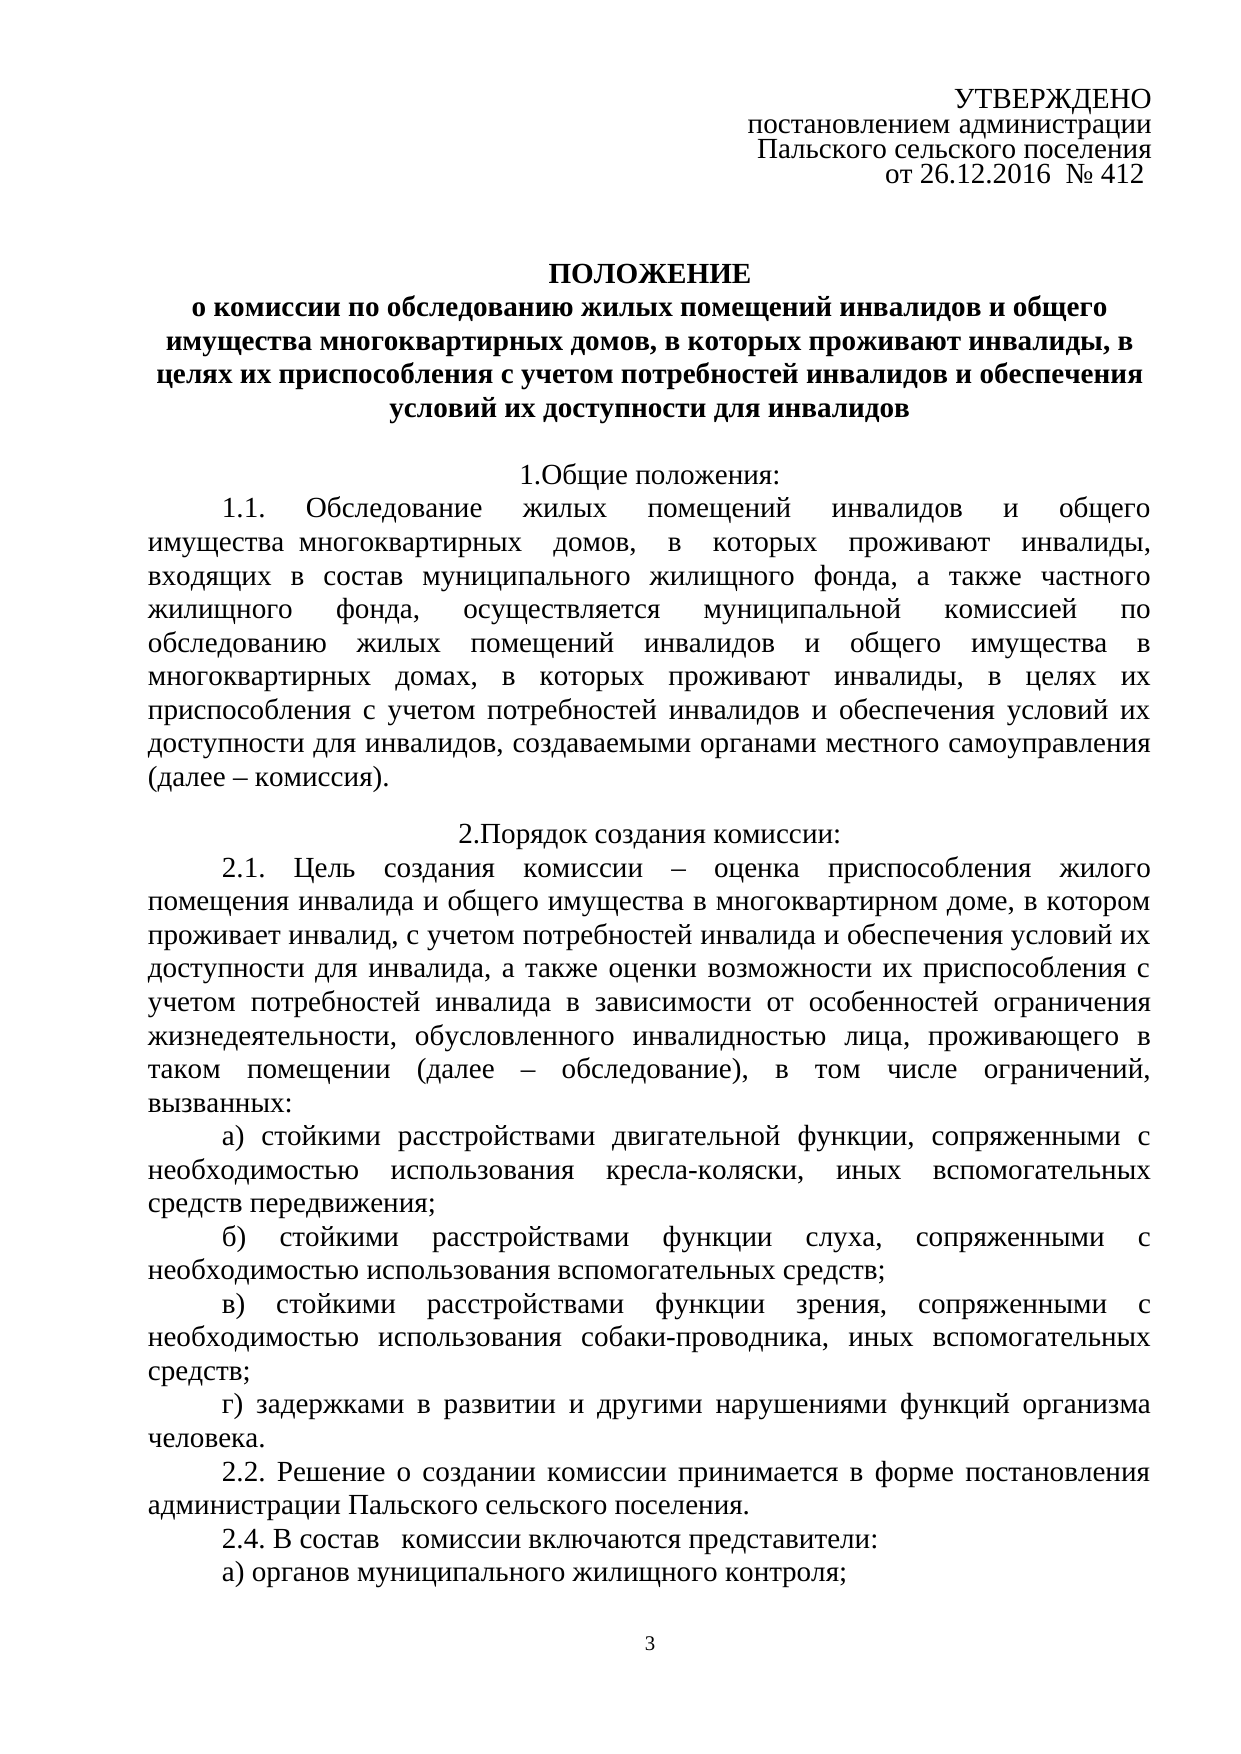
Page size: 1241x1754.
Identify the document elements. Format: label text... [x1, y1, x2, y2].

text 2.4. В состав комиссии включаются представители: [148, 1521, 1152, 1554]
text УТВЕРЖДЕНО [148, 89, 1071, 114]
text 2.Порядок создания комиссии: [148, 816, 1152, 850]
text в) стойкими расстройствами функции зрения, сопряженными с необходимостью использования собаки-проводника, иных вспомогательных средств; [148, 1286, 1152, 1387]
text 2.2. Решение о создании комиссии принимается в форме постановления администрации Пальского сельского поселения. [148, 1454, 1152, 1521]
text о комиссии по обследованию жилых помещений инвалидов и общего имущества многоквартирных домов, в которых проживают инвалиды, в целях их приспособления с учетом потребностей инвалидов и обеспечения условий их доступности для инвалидов [148, 289, 1152, 423]
text УТВЕРЖДЕНО [1088, 89, 1152, 114]
text б) стойкими расстройствами функции слуха, сопряженными с необходимостью использования вспомогательных средств; [148, 1219, 1152, 1286]
text от 26.12.2016 № 412 [148, 164, 1152, 189]
text ПОЛОЖЕНИЕ [148, 256, 1152, 289]
text 1.Общие положения: [148, 457, 1152, 491]
text 1.1. Обследование жилых помещений инвалидов и общего имущества многоквартирных домов, в которых проживают инвалиды, входящих в состав муниципального жилищного фонда, а также частного жилищного фонда, осуществляется муниципальной комиссией по обследованию жилых помещений инвалидов и общего имущества в многоквартирных домах, в которых проживают инвалиды, в целях их приспособления с учетом потребностей инвалидов и обеспечения условий их доступности для инвалидов, создаваемыми органами местного самоуправления (далее – комиссия). [148, 491, 1152, 792]
text а) органов муниципального жилищного контроля; [148, 1554, 1152, 1588]
text а) стойкими расстройствами двигательной функции, сопряженными с необходимостью использования кресла-коляски, иных вспомогательных средств передвижения; [148, 1118, 1152, 1219]
text постановлением администрации [148, 114, 1152, 139]
text 2.1. Цель создания комиссии – оценка приспособления жилого помещения инвалида и общего имущества в многоквартирном доме, в котором проживает инвалид, с учетом потребностей инвалида и обеспечения условий их доступности для инвалида, а также оценки возможности их приспособления с учетом потребностей инвалида в зависимости от особенностей ограничения жизнедеятельности, обусловленного инвалидностью лица, проживающего в таком помещении (далее – обследование), в том числе ограничений, вызванных: [148, 850, 1152, 1118]
text Пальского сельского поселения [148, 139, 1152, 164]
text г) задержками в развитии и другими нарушениями функций организма человека. [148, 1387, 1152, 1454]
